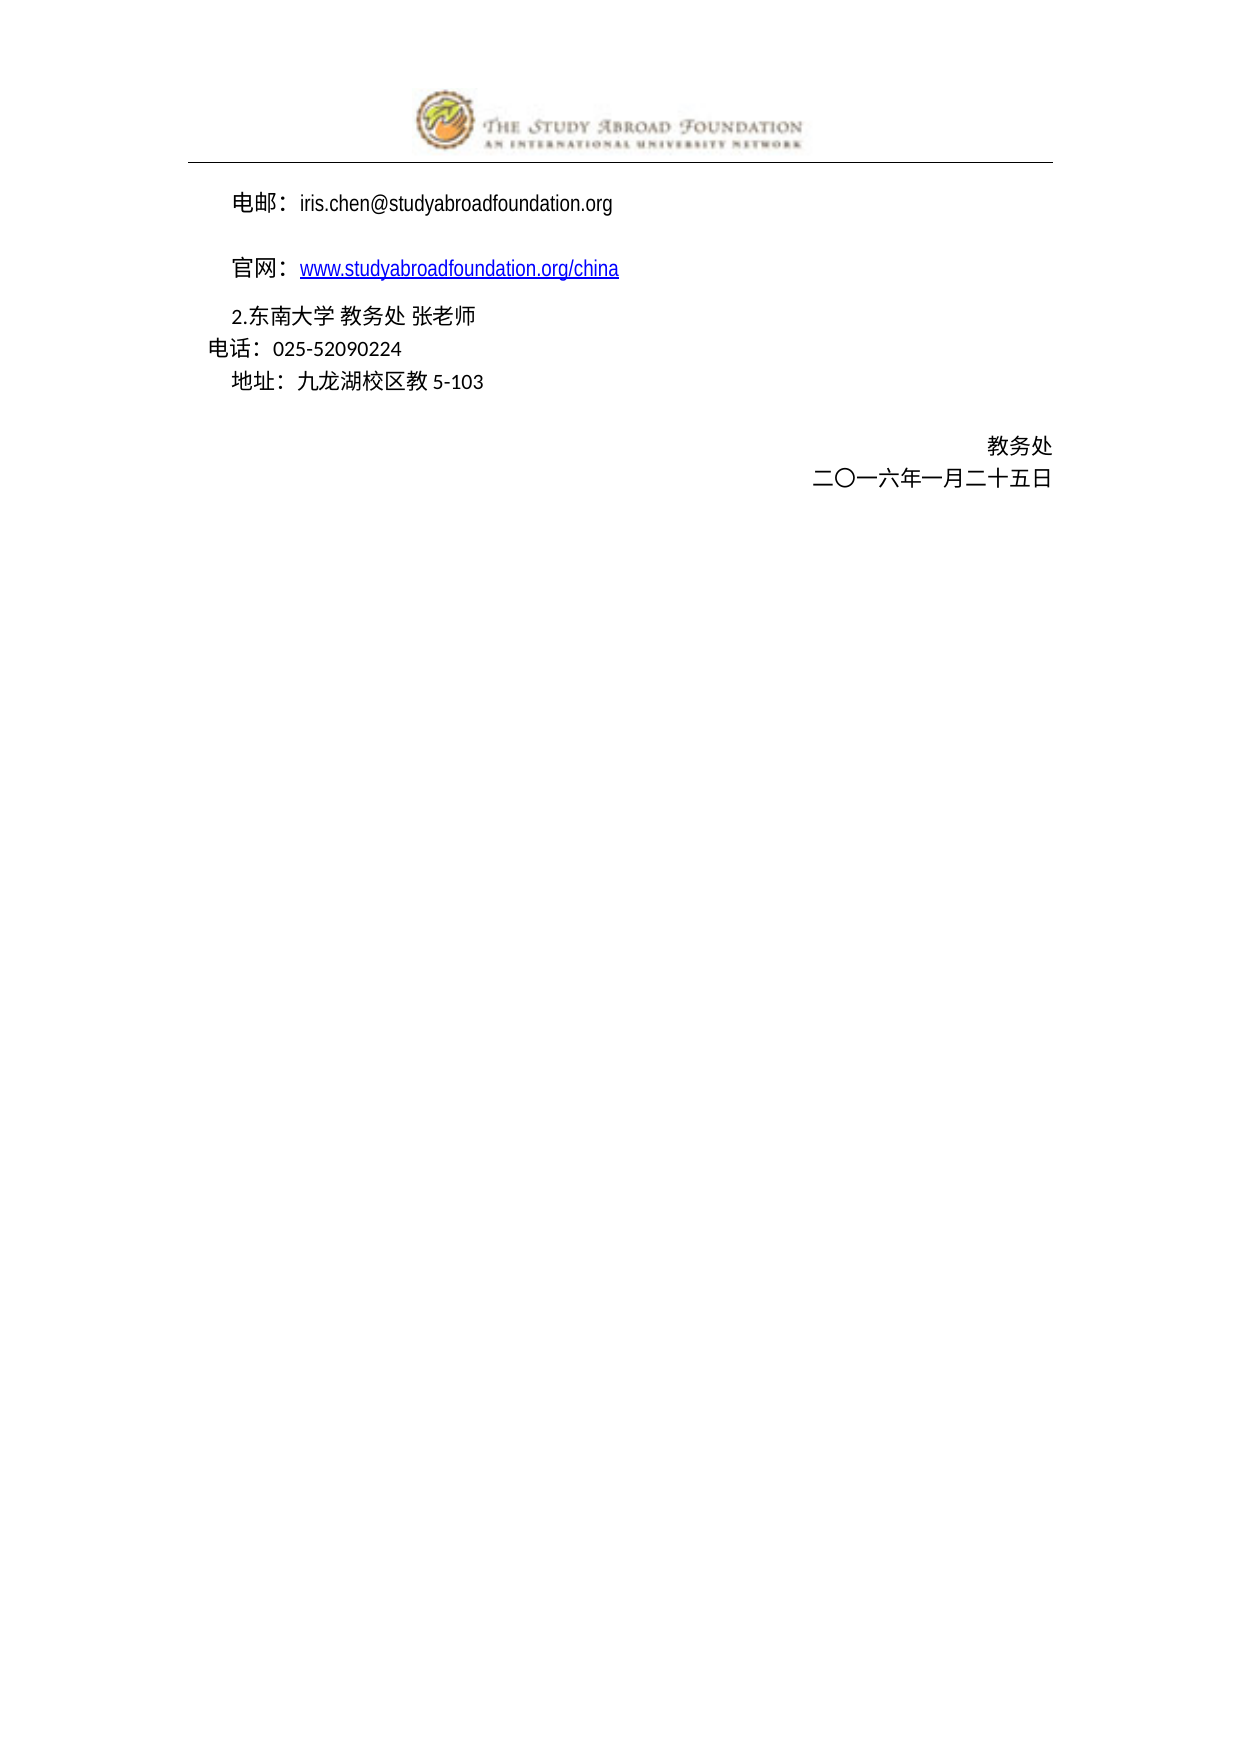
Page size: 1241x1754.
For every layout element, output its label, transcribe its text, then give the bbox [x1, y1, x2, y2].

text 官网：www.studyabroadfoundation.org/china [231, 233, 1053, 298]
picture [411, 88, 829, 160]
text 地址：九龙湖校区教5-103 [187, 363, 1053, 396]
text 2.东南大学 教务处 张老师 电话：025-52090224 [187, 298, 1053, 363]
text 教务处 [187, 428, 1053, 461]
text 二〇一六年一月二十五日 [187, 461, 1053, 493]
text 电邮：iris.chen@studyabroadfoundation.org [231, 168, 1053, 233]
